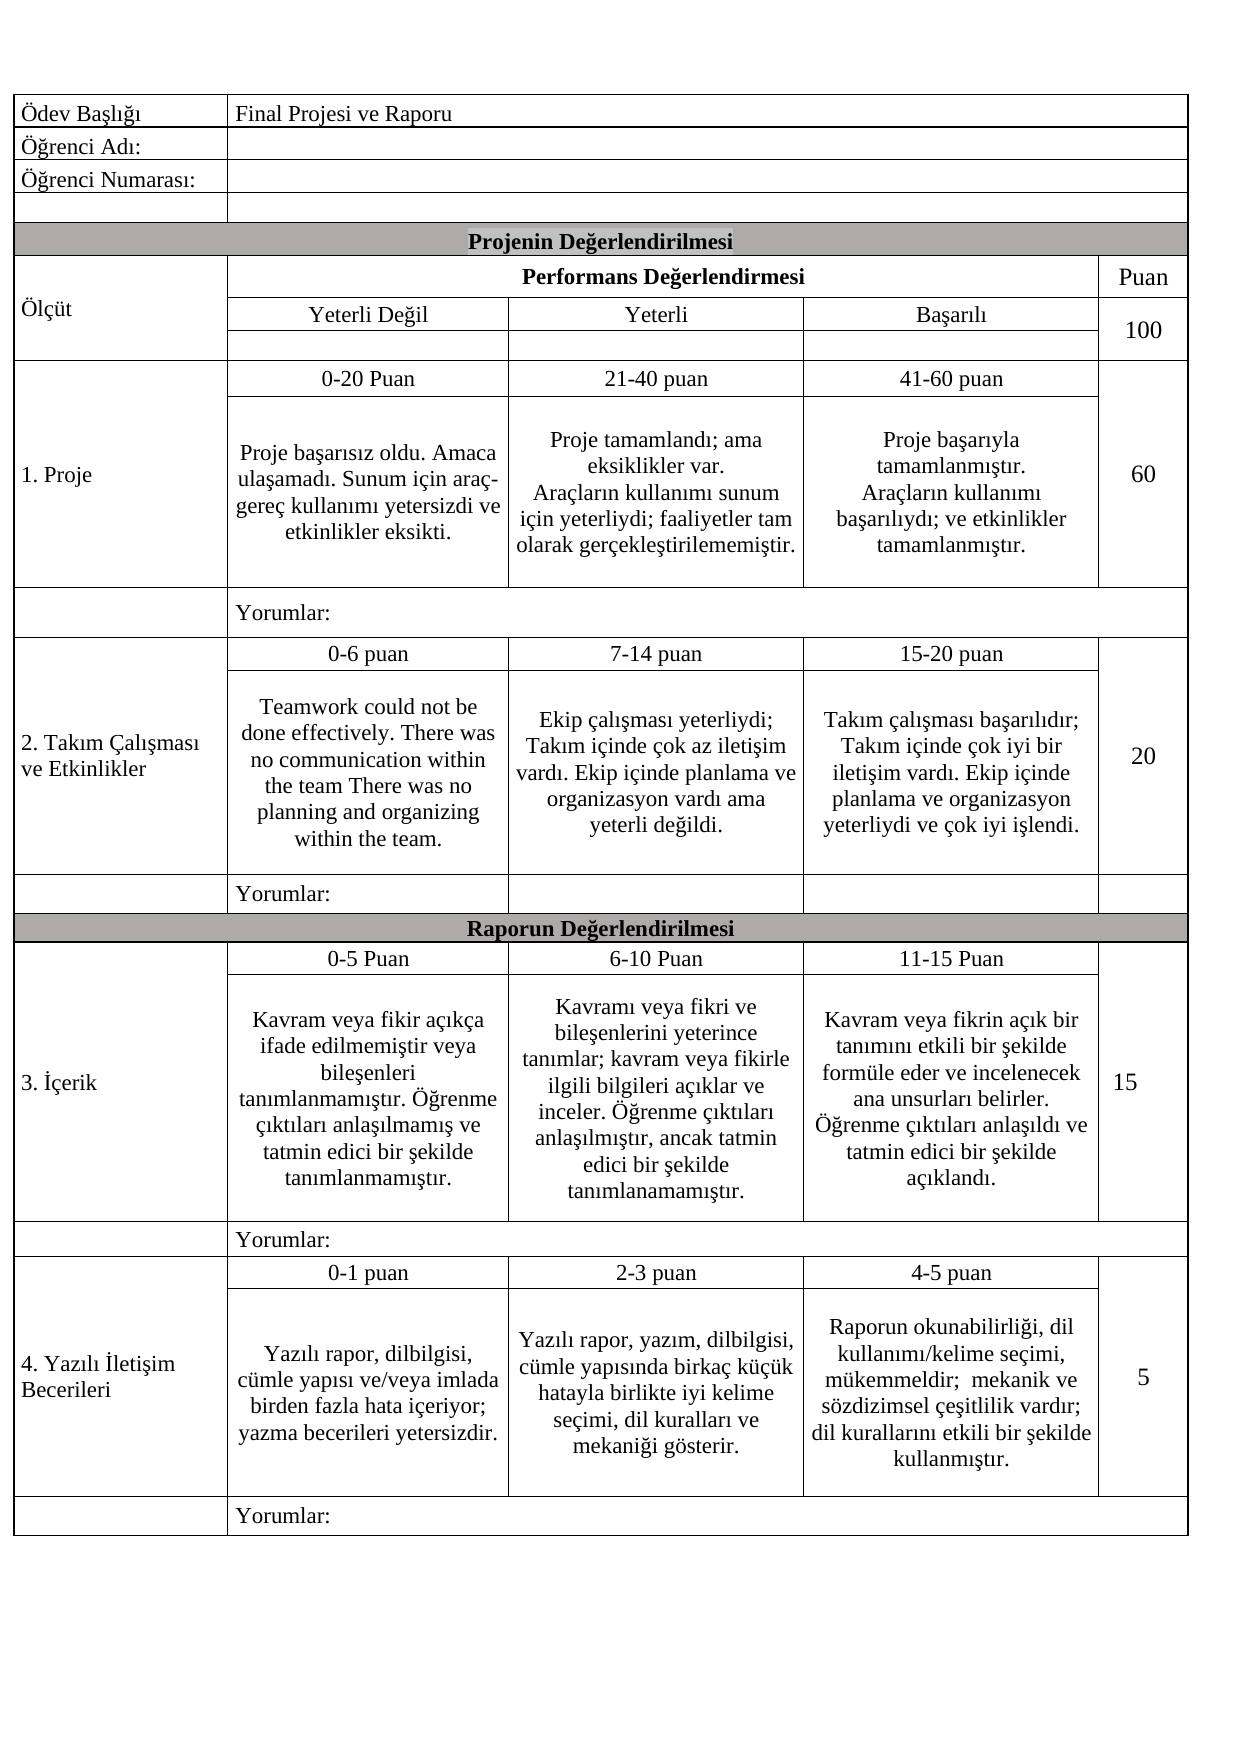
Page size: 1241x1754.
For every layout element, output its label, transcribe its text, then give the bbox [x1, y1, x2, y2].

table_cell Kavram veya fikrin açık bir tanımını etkili bir şekilde formüle eder ve incelenecek ana unsurları belirler. Öğrenme çıktıları anlaşıldı ve tatmin edici bir şekilde açıklandı. [804, 975, 1098, 1221]
table_cell Yorumlar: [228, 875, 508, 913]
table_cell [228, 193, 1187, 222]
table_cell 4. Yazılı İletişim Becerileri [15, 1257, 227, 1496]
table_cell 4-5 puan [804, 1257, 1098, 1288]
table_cell 15-20 puan [804, 638, 1098, 669]
table_cell 41-60 puan [804, 361, 1098, 396]
table_cell Yazılı rapor, yazım, dilbilgisi, cümle yapısında birkaç küçük hatayla birlikte iyi kelime seçimi, dil kuralları ve mekaniği gösterir. [509, 1289, 803, 1496]
table_cell 2-3 puan [509, 1257, 803, 1288]
table_cell [509, 331, 803, 360]
table_cell 0-6 puan [228, 638, 508, 669]
table_cell Yorumlar: [228, 1222, 1187, 1256]
table_cell [804, 875, 1098, 913]
table_cell Başarılı [804, 298, 1098, 330]
table_cell [228, 331, 508, 360]
table_cell Ödev Başlığı [15, 95, 227, 126]
table_cell Yeterli [509, 298, 803, 330]
table_cell [804, 331, 1098, 360]
table_cell Final Projesi ve Raporu [228, 95, 1187, 126]
table_cell Proje başarısız oldu. Amaca ulaşamadı. Sunum için araç-gereç kullanımı yetersizdi ve etkinlikler eksikti. [228, 397, 508, 587]
table_cell Performans Değerlendirmesi [228, 256, 1098, 297]
table_cell Proje tamamlandı; ama eksiklikler var. Araçların kullanımı sunum için yeterliydi; faaliyetler tam olarak gerçekleştirilememiştir. [509, 397, 803, 587]
table_cell Yazılı rapor, dilbilgisi, cümle yapısı ve/veya imlada birden fazla hata içeriyor; yazma becerileri yetersizdir. [228, 1289, 508, 1496]
table_cell Öğrenci Numarası: [15, 160, 227, 192]
table_cell 0-20 Puan [228, 361, 508, 396]
table_cell 11-15 Puan [804, 943, 1098, 974]
table_cell 7-14 puan [509, 638, 803, 669]
table_cell 3. İçerik [15, 943, 227, 1221]
table_cell Puan [1099, 256, 1187, 297]
table_cell [15, 193, 227, 222]
table_cell Ekip çalışması yeterliydi; Takım içinde çok az iletişim vardı. Ekip içinde planlama ve organizasyon vardı ama yeterli değildi. [509, 671, 803, 873]
table_cell Yorumlar: [228, 588, 1187, 637]
table_cell Yeterli Değil [228, 298, 508, 330]
table_cell 60 [1099, 361, 1187, 587]
table_cell [15, 588, 227, 637]
table_cell Raporun okunabilirliği, dil kullanımı/kelime seçimi, mükemmeldir; mekanik ve sözdizimsel çeşitlilik vardır; dil kurallarını etkili bir şekilde kullanmıştır. [804, 1289, 1098, 1496]
table_cell Kavram veya fikir açıkça ifade edilmemiştir veya bileşenleri tanımlanmamıştır. Öğrenme çıktıları anlaşılmamış ve tatmin edici bir şekilde tanımlanmamıştır. [228, 975, 508, 1221]
table_cell 1. Proje [15, 361, 227, 587]
table_cell Takım çalışması başarılıdır; Takım içinde çok iyi bir iletişim vardı. Ekip içinde planlama ve organizasyon yeterliydi ve çok iyi işlendi. [804, 671, 1098, 873]
table_cell 15 [1099, 943, 1187, 1221]
table_cell Raporun Değerlendirilmesi [15, 914, 1187, 941]
table_cell Projenin Değerlendirilmesi [15, 223, 1187, 255]
table_cell Yorumlar: [228, 1497, 1187, 1535]
table_cell 6-10 Puan [509, 943, 803, 974]
table_cell Kavramı veya fikri ve bileşenlerini yeterince tanımlar; kavram veya fikirle ilgili bilgileri açıklar ve inceler. Öğrenme çıktıları anlaşılmıştır, ancak tatmin edici bir şekilde tanımlanamamıştır. [509, 975, 803, 1221]
table_cell 0-1 puan [228, 1257, 508, 1288]
table_cell [228, 160, 1187, 192]
table_cell [15, 875, 227, 913]
table_cell Proje başarıyla tamamlanmıştır. Araçların kullanımı başarılıydı; ve etkinlikler tamamlanmıştır. [804, 397, 1098, 587]
table_cell 2. Takım Çalışması ve Etkinlikler [15, 638, 227, 873]
table_cell [1099, 875, 1187, 913]
table_cell 21-40 puan [509, 361, 803, 396]
table_cell [15, 1222, 227, 1256]
table_cell Öğrenci Adı: [15, 128, 227, 159]
table_cell 5 [1099, 1257, 1187, 1496]
table_cell [15, 1497, 227, 1535]
table_cell [509, 875, 803, 913]
table_cell 20 [1099, 638, 1187, 873]
table_cell 100 [1099, 298, 1187, 360]
table_cell Ölçüt [15, 256, 227, 360]
table_cell Teamwork could not be done effectively. There was no communication within the team There was no planning and organizing within the team. [228, 671, 508, 873]
table_cell 0-5 Puan [228, 943, 508, 974]
table_cell [228, 128, 1187, 159]
